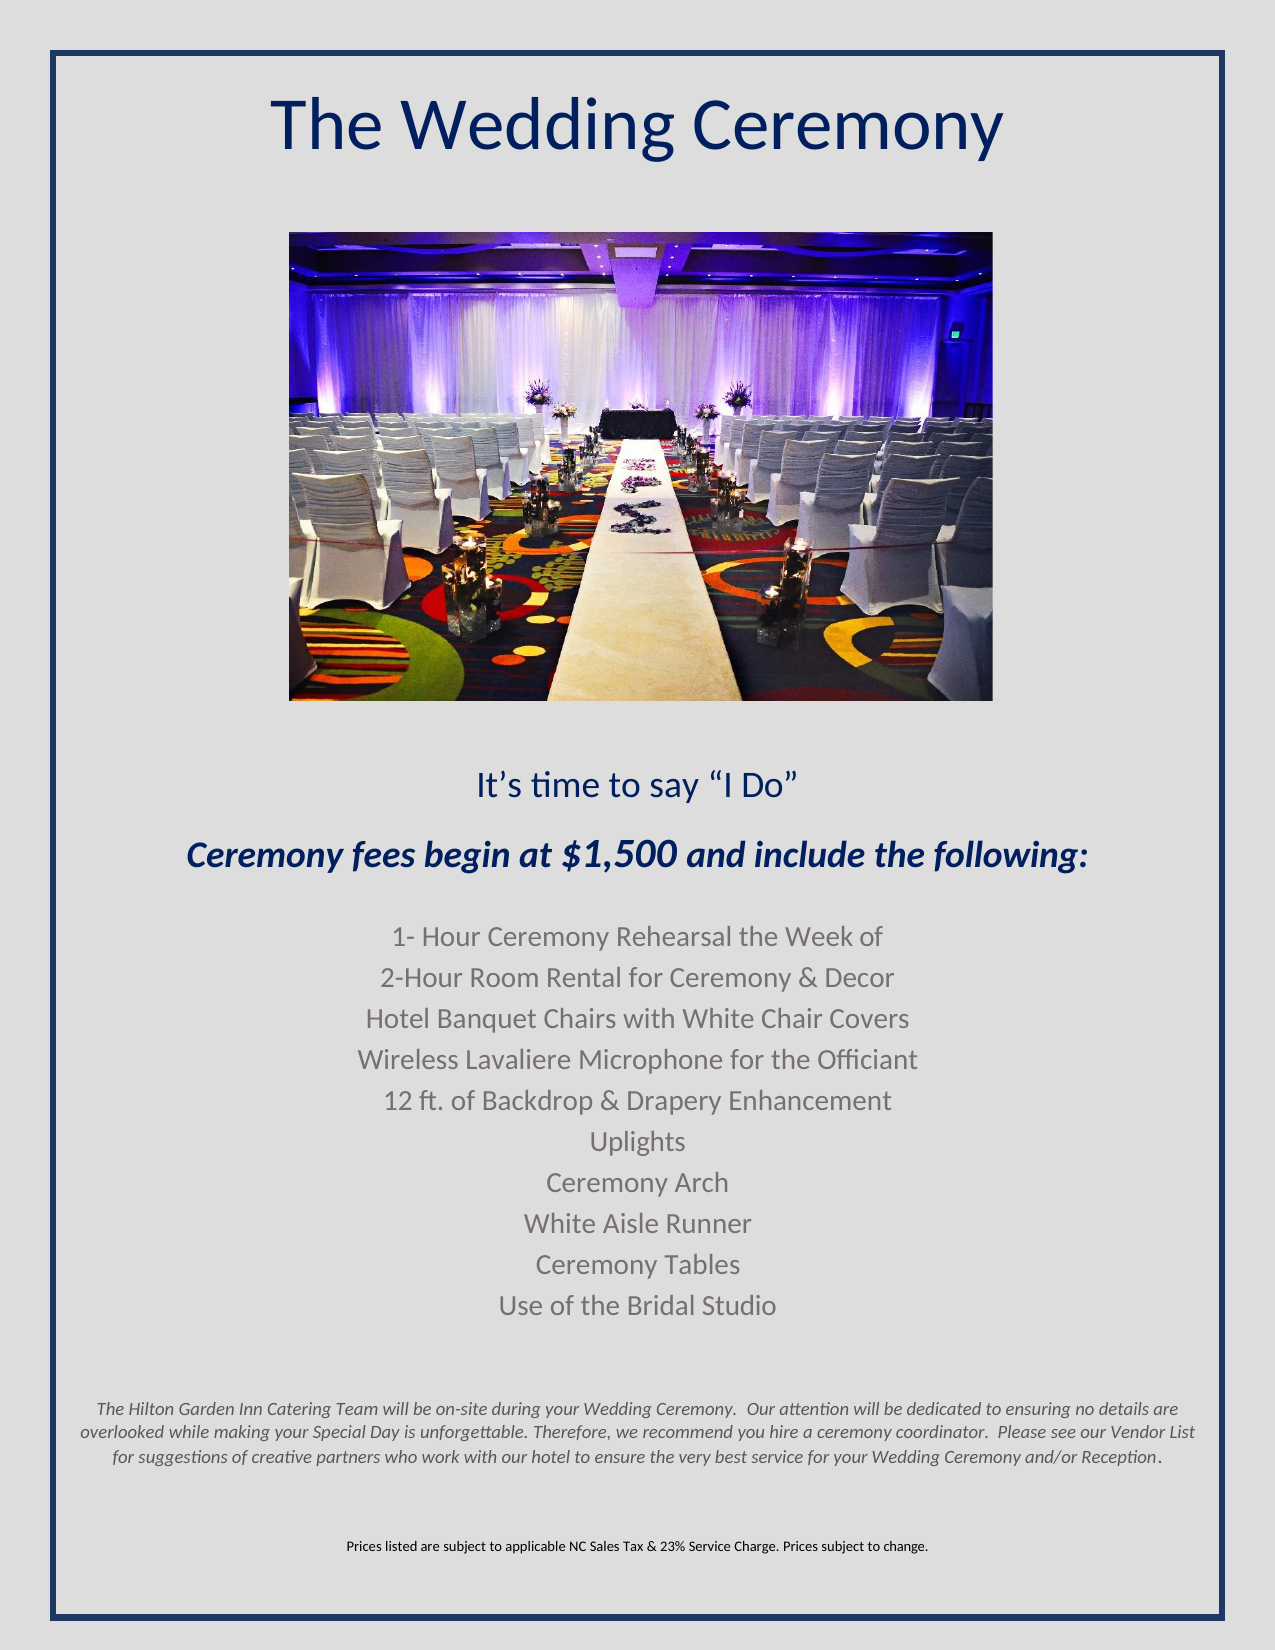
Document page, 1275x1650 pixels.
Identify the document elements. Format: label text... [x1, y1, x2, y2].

subtitle The Wedding Ceremony [79, 81, 1196, 166]
text Prices listed are subject to applicable NC Sales Tax & 23% Service Charge. Prices subject to change. [79, 1537, 1196, 1554]
list Hour Room Rental for Ceremony & Decor Hotel Banquet Chairs with White Chair Covers Wireless Lavaliere Microphone for the Officiant 12 ft. of Backdrop & Drapery Enhancement Uplights [357, 959, 919, 1159]
text Use of the Bridal Studio [79, 1287, 1196, 1323]
text Ceremony fees begin at $1,500 and include the following: [79, 827, 1196, 878]
text Ceremony Arch White Aisle Runner Ceremony Tables [523, 1164, 752, 1282]
picture [289, 232, 993, 701]
list Hour Ceremony Rehearsal the Week of [64, 918, 1210, 954]
text The Hilton Garden Inn Catering Team will be on-site during your Wedding Ceremony. Our attention will be dedicated to ensuring no details are overlooked while making your Special Day is unforgettable. Therefore, we recommend you hire a ceremony coordinator. Please see our Vendor List for suggestions of creative partners who work with our hotel to ensure the very best service for your Wedding Ceremony and/or Reception. [79, 1397, 1196, 1468]
